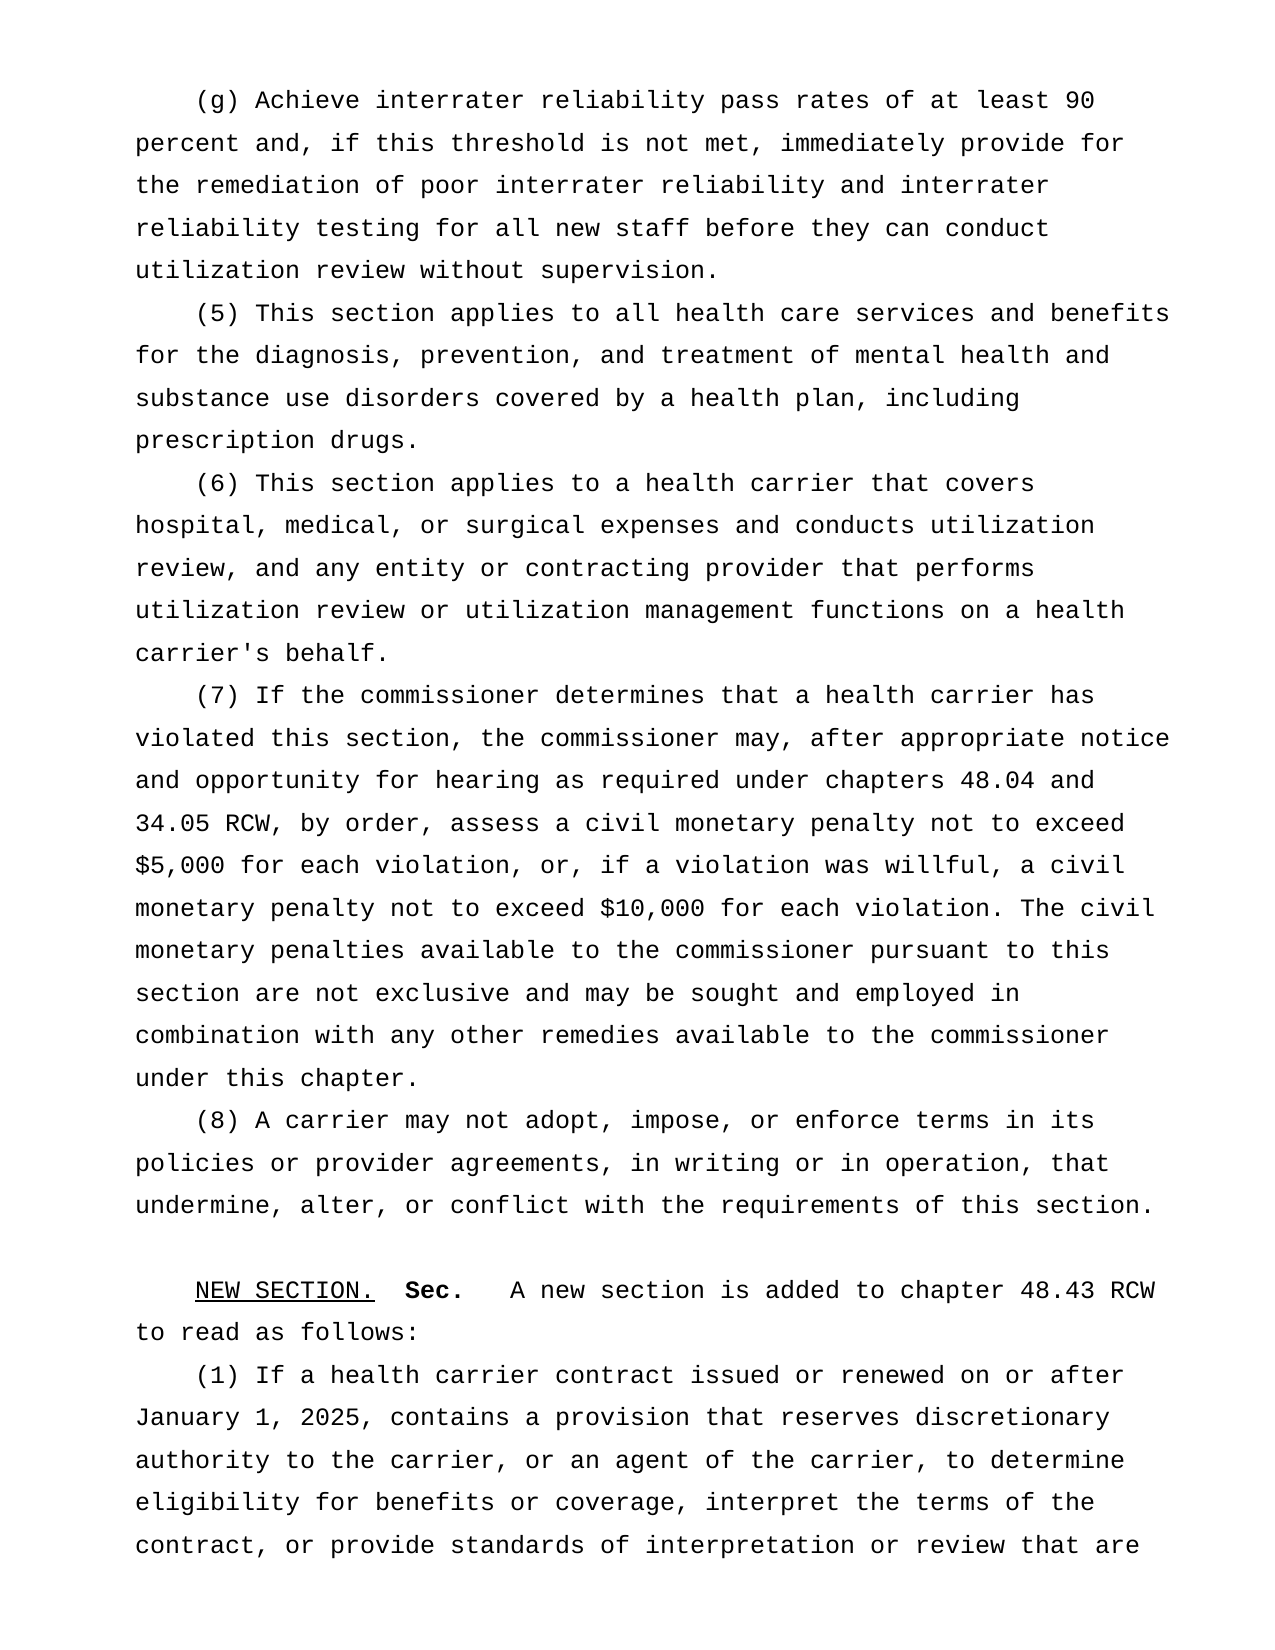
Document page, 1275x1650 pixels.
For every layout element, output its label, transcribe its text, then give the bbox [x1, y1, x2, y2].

text (g) Achieve interrater reliability pass rates of at least 90 percent and, if this threshold is not met, immediately provide for the remediation of poor interrater reliability and interrater reliability testing for all new staff before they can conduct utilization review without supervision. [135, 75, 1170, 287]
text (5) This section applies to all health care services and benefits for the diagnosis, prevention, and treatment of mental health and substance use disorders covered by a health plan, including prescription drugs. [135, 287, 1170, 457]
text (6) This section applies to a health carrier that covers hospital, medical, or surgical expenses and conducts utilization review, and any entity or contracting provider that performs utilization review or utilization management functions on a health carrier's behalf. [135, 457, 1170, 670]
text NEW SECTION. Sec. A new section is added to chapter 48.43 RCW to read as follows: [135, 1264, 1170, 1349]
text (8) A carrier may not adopt, impose, or enforce terms in its policies or provider agreements, in writing or in operation, that undermine, alter, or conflict with the requirements of this section. [135, 1095, 1170, 1222]
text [135, 1349, 1170, 1562]
text (7) If the commissioner determines that a health carrier has violated this section, the commissioner may, after appropriate notice and opportunity for hearing as required under chapters 48.04 and 34.05 RCW, by order, assess a civil monetary penalty not to exceed $5,000 for each violation, or, if a violation was willful, a civil monetary penalty not to exceed $10,000 for each violation. The civil monetary penalties available to the commissioner pursuant to this section are not exclusive and may be sought and employed in combination with any other remedies available to the commissioner under this chapter. [135, 670, 1170, 1095]
